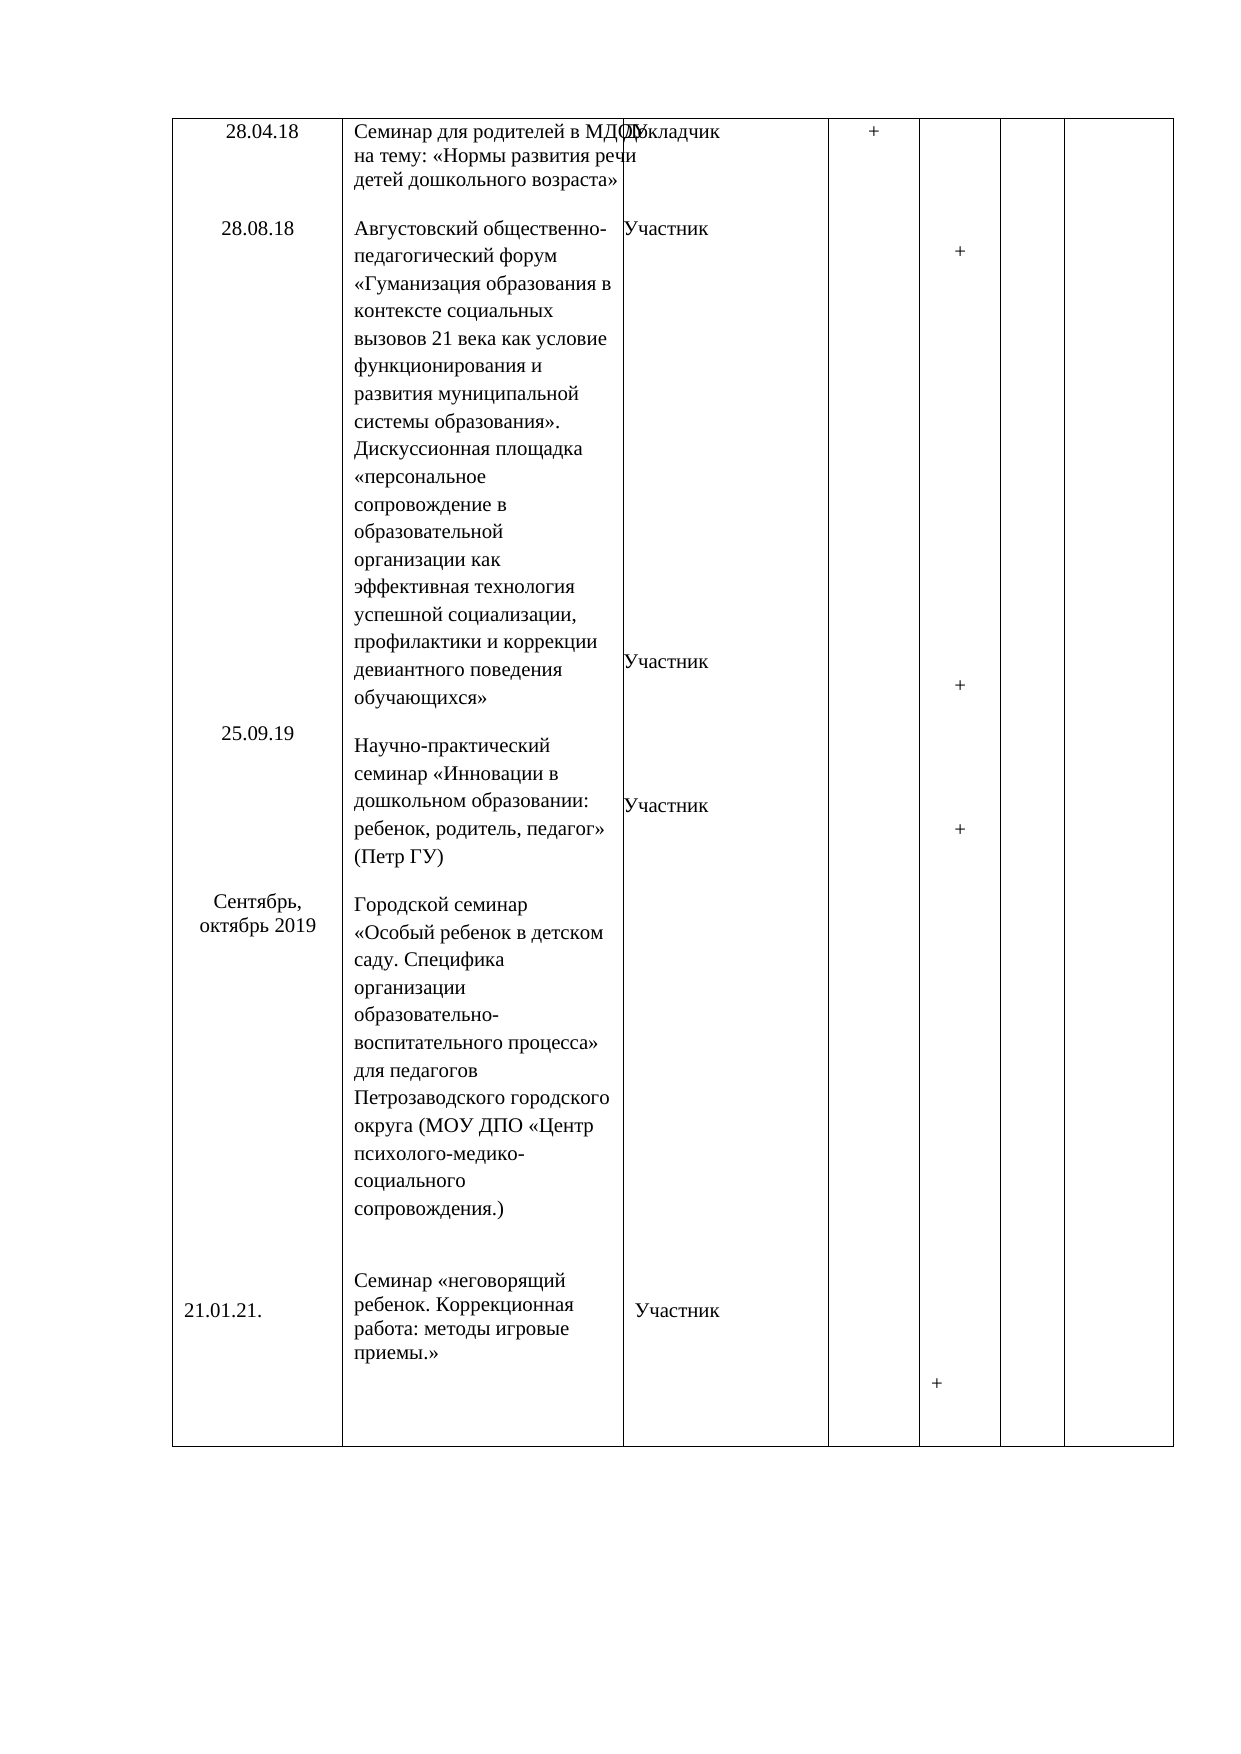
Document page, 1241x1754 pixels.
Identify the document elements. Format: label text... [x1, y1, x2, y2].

table_cell Докладчик Участник Участник Участник Участник [624, 119, 828, 1446]
table_cell [1065, 119, 1173, 1446]
table_cell + [829, 119, 919, 1446]
table_cell [1001, 119, 1064, 1446]
table_cell Семинар для родителей в МДОУ на тему: «Нормы развития речи детей дошкольного возраста» Августовский общественно-педагогический форум «Гуманизация образования в контексте социальных вызовов 21 века как условие функционирования и развития муниципальной системы образования». Дискуссионная площадка «персональное сопровождение в образовательной организации как эффективная технология успешной социализации, профилактики и коррекции девиантного поведения обучающихся» Научно-практический семинар «Инновации в дошкольном образовании: ребенок, родитель, педагог» (Петр ГУ) Городской семинар «Особый ребенок в детском саду. Специфика организации образовательно-воспитательного процесса» для педагогов Петрозаводского городского округа (МОУ ДПО «Центр психолого-медико-социального сопровождения.) Семинар «неговорящий ребенок. Коррекционная работа: методы игровые приемы.» [343, 119, 623, 1446]
table_cell + + + + [920, 119, 1000, 1446]
table_cell 28.04.18 28.08.18 25.09.19 Сентябрь, октябрь 2019 21.01.21. [173, 119, 342, 1446]
